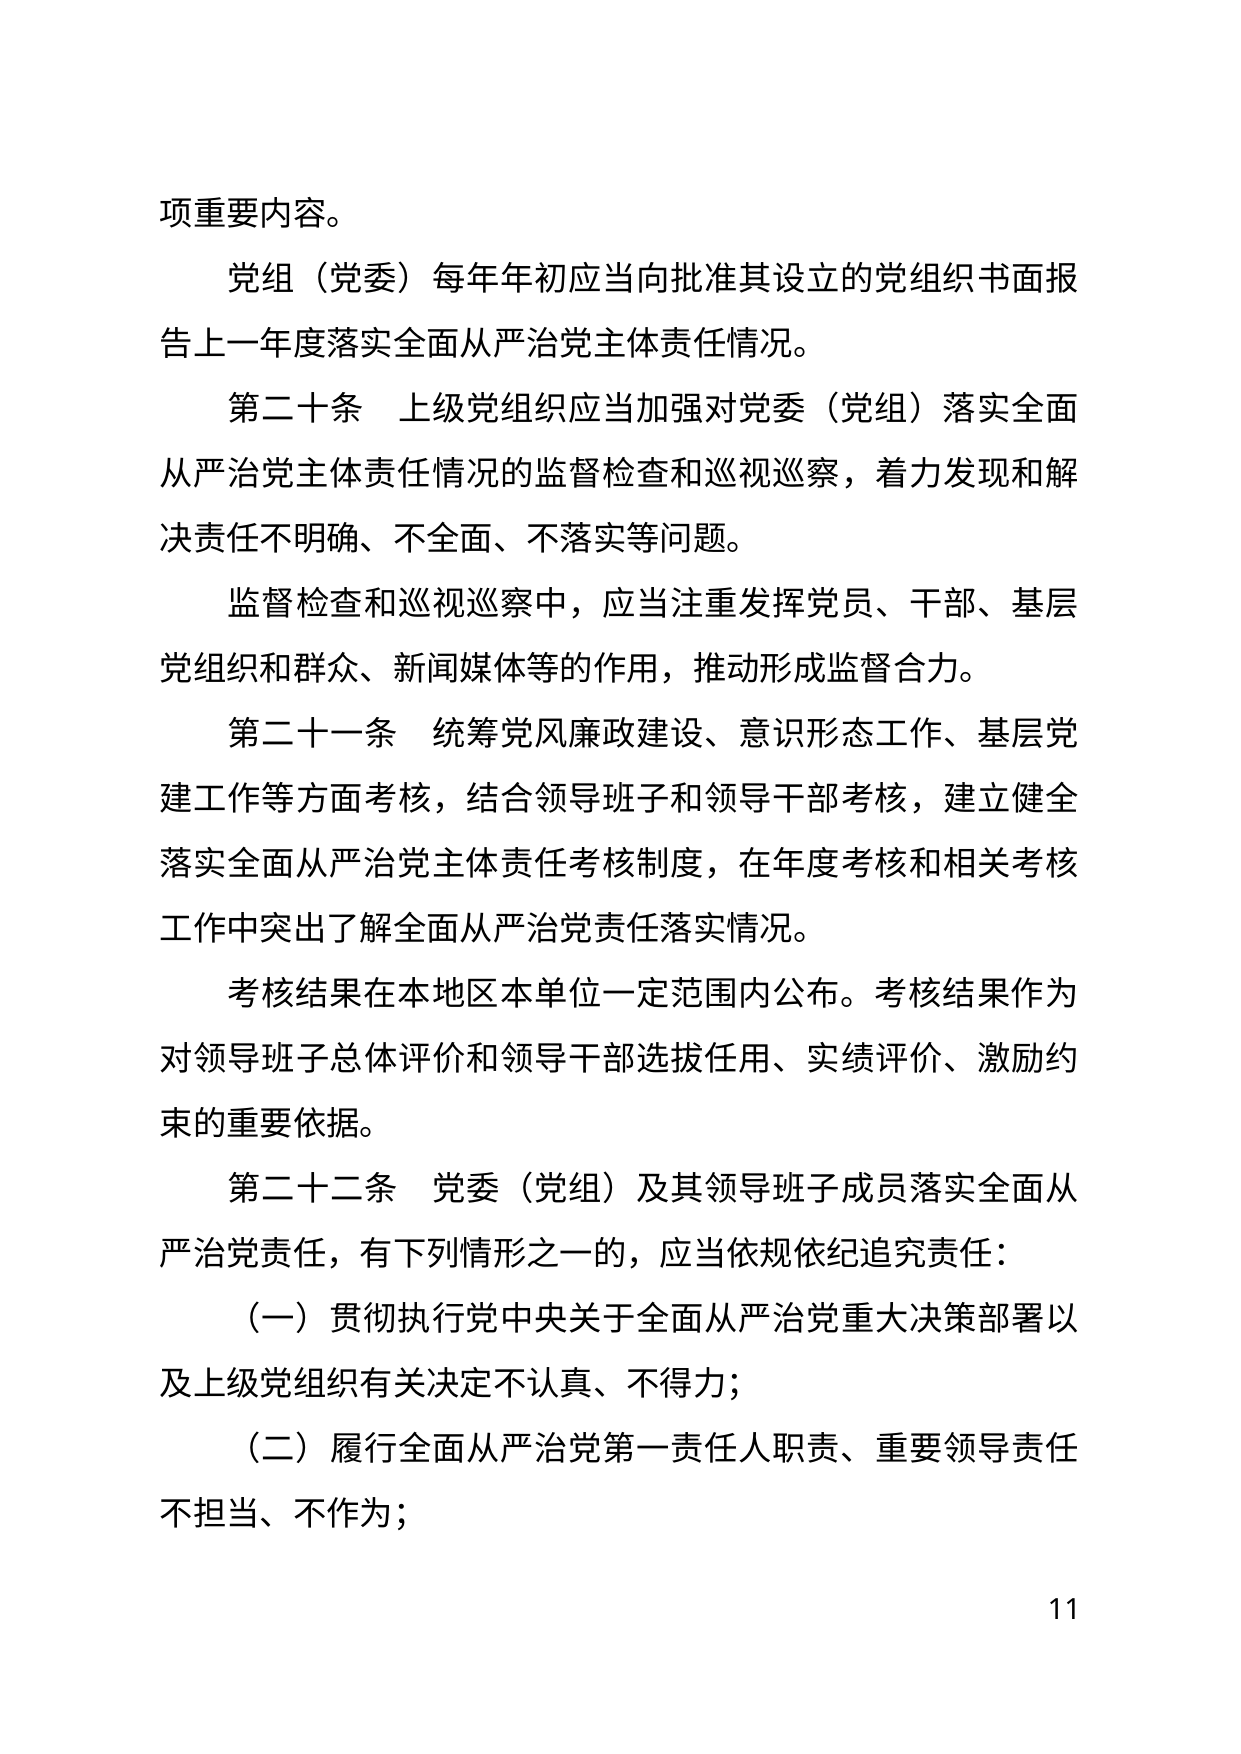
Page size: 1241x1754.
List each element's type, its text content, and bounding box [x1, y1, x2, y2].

text 第二十二条 党委（党组）及其领导班子成员落实全面从严治党责任，有下列情形之一的，应当依规依纪追究责任： [159, 1153, 1081, 1283]
text （一）贯彻执行党中央关于全面从严治党重大决策部署以及上级党组织有关决定不认真、不得力； [159, 1283, 1081, 1413]
text 第二十一条 统筹党风廉政建设、意识形态工作、基层党建工作等方面考核，结合领导班子和领导干部考核，建立健全落实全面从严治党主体责任考核制度，在年度考核和相关考核工作中突出了解全面从严治党责任落实情况。 [159, 698, 1081, 958]
text （二）履行全面从严治党第一责任人职责、重要领导责任不担当、不作为； [159, 1413, 1081, 1543]
text 第二十条 上级党组织应当加强对党委（党组）落实全面从严治党主体责任情况的监督检查和巡视巡察，着力发现和解决责任不明确、不全面、不落实等问题。 [159, 373, 1081, 568]
text 党组（党委）每年年初应当向批准其设立的党组织书面报告上一年度落实全面从严治党主体责任情况。 [159, 243, 1081, 373]
text 监督检查和巡视巡察中，应当注重发挥党员、干部、基层党组织和群众、新闻媒体等的作用，推动形成监督合力。 [159, 568, 1081, 698]
text 考核结果在本地区本单位一定范围内公布。考核结果作为对领导班子总体评价和领导干部选拔任用、实绩评价、激励约束的重要依据。 [159, 958, 1081, 1153]
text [159, 178, 1081, 243]
